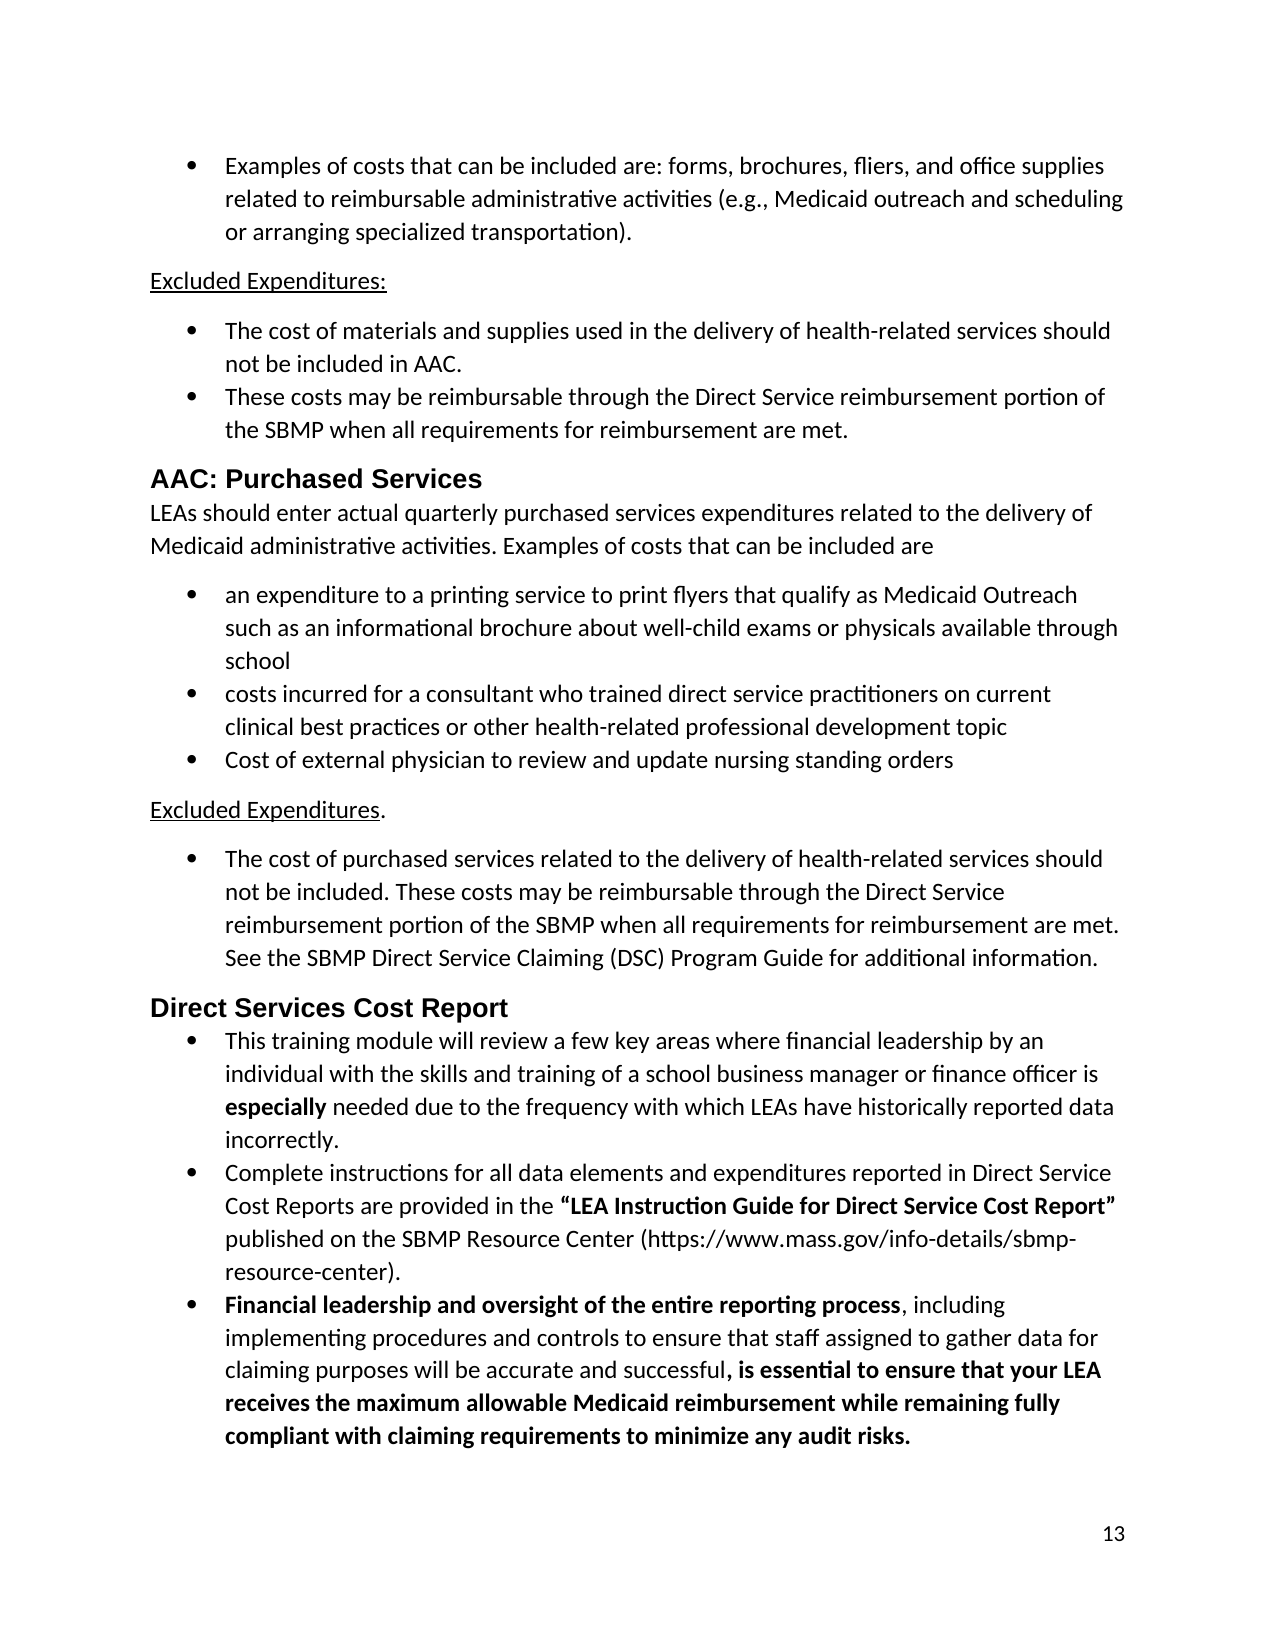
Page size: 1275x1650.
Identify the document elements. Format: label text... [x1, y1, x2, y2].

list costs incurred for a consultant who trained direct service practitioners on current clinical best practices or other health-related professional development topic [187, 678, 1125, 742]
list This training module will review a few key areas where financial leadership by an individual with the skills and training of a school business manager or finance officer is especially needed due to the frequency with which LEAs have historically reported data incorrectly. [187, 1025, 1125, 1155]
list Cost of external physician to review and update nursing standing orders [187, 744, 1125, 775]
list The cost of materials and supplies used in the delivery of health-related services should not be included in AAC. [187, 315, 1125, 378]
list These costs may be reimbursable through the Direct Service reimbursement portion of the SBMP when all requirements for reimbursement are met. [187, 381, 1125, 444]
subtitle AAC: Purchased Services [150, 463, 1125, 494]
list an expenditure to a printing service to print flyers that qualify as Medicaid Outreach such as an informational brochure about well-child exams or physicals available through school [187, 579, 1125, 676]
list The cost of purchased services related to the delivery of health-related services should not be included. These costs may be reimbursable through the Direct Service reimbursement portion of the SBMP when all requirements for reimbursement are met. See the SBMP Direct Service Claiming (DSC) Program Guide for additional information. [187, 843, 1125, 973]
text LEAs should enter actual quarterly purchased services expenditures related to the delivery of Medicaid administrative activities. Examples of costs that can be included are [150, 497, 1125, 561]
text Excluded Expenditures: [150, 265, 1125, 296]
list Financial leadership and oversight of the entire reporting process, including implementing procedures and controls to ensure that staff assigned to gather data for claiming purposes will be accurate and successful, is essential to ensure that your LEA receives the maximum allowable Medicaid reimbursement while remaining fully compliant with claiming requirements to minimize any audit risks. [187, 1289, 1125, 1451]
list Examples of costs that can be included are: forms, brochures, fliers, and office supplies related to reimbursable administrative activities (e.g., Medicaid outreach and scheduling or arranging specialized transportation). [187, 150, 1125, 246]
subtitle Direct Services Cost Report [150, 992, 1125, 1023]
list Complete instructions for all data elements and expenditures reported in Direct Service Cost Reports are provided in the “LEA Instruction Guide for Direct Service Cost Report” published on the SBMP Resource Center (https://www.mass.gov/info-details/sbmp-resource-center). [187, 1157, 1125, 1286]
text Excluded Expenditures. [150, 794, 1125, 824]
